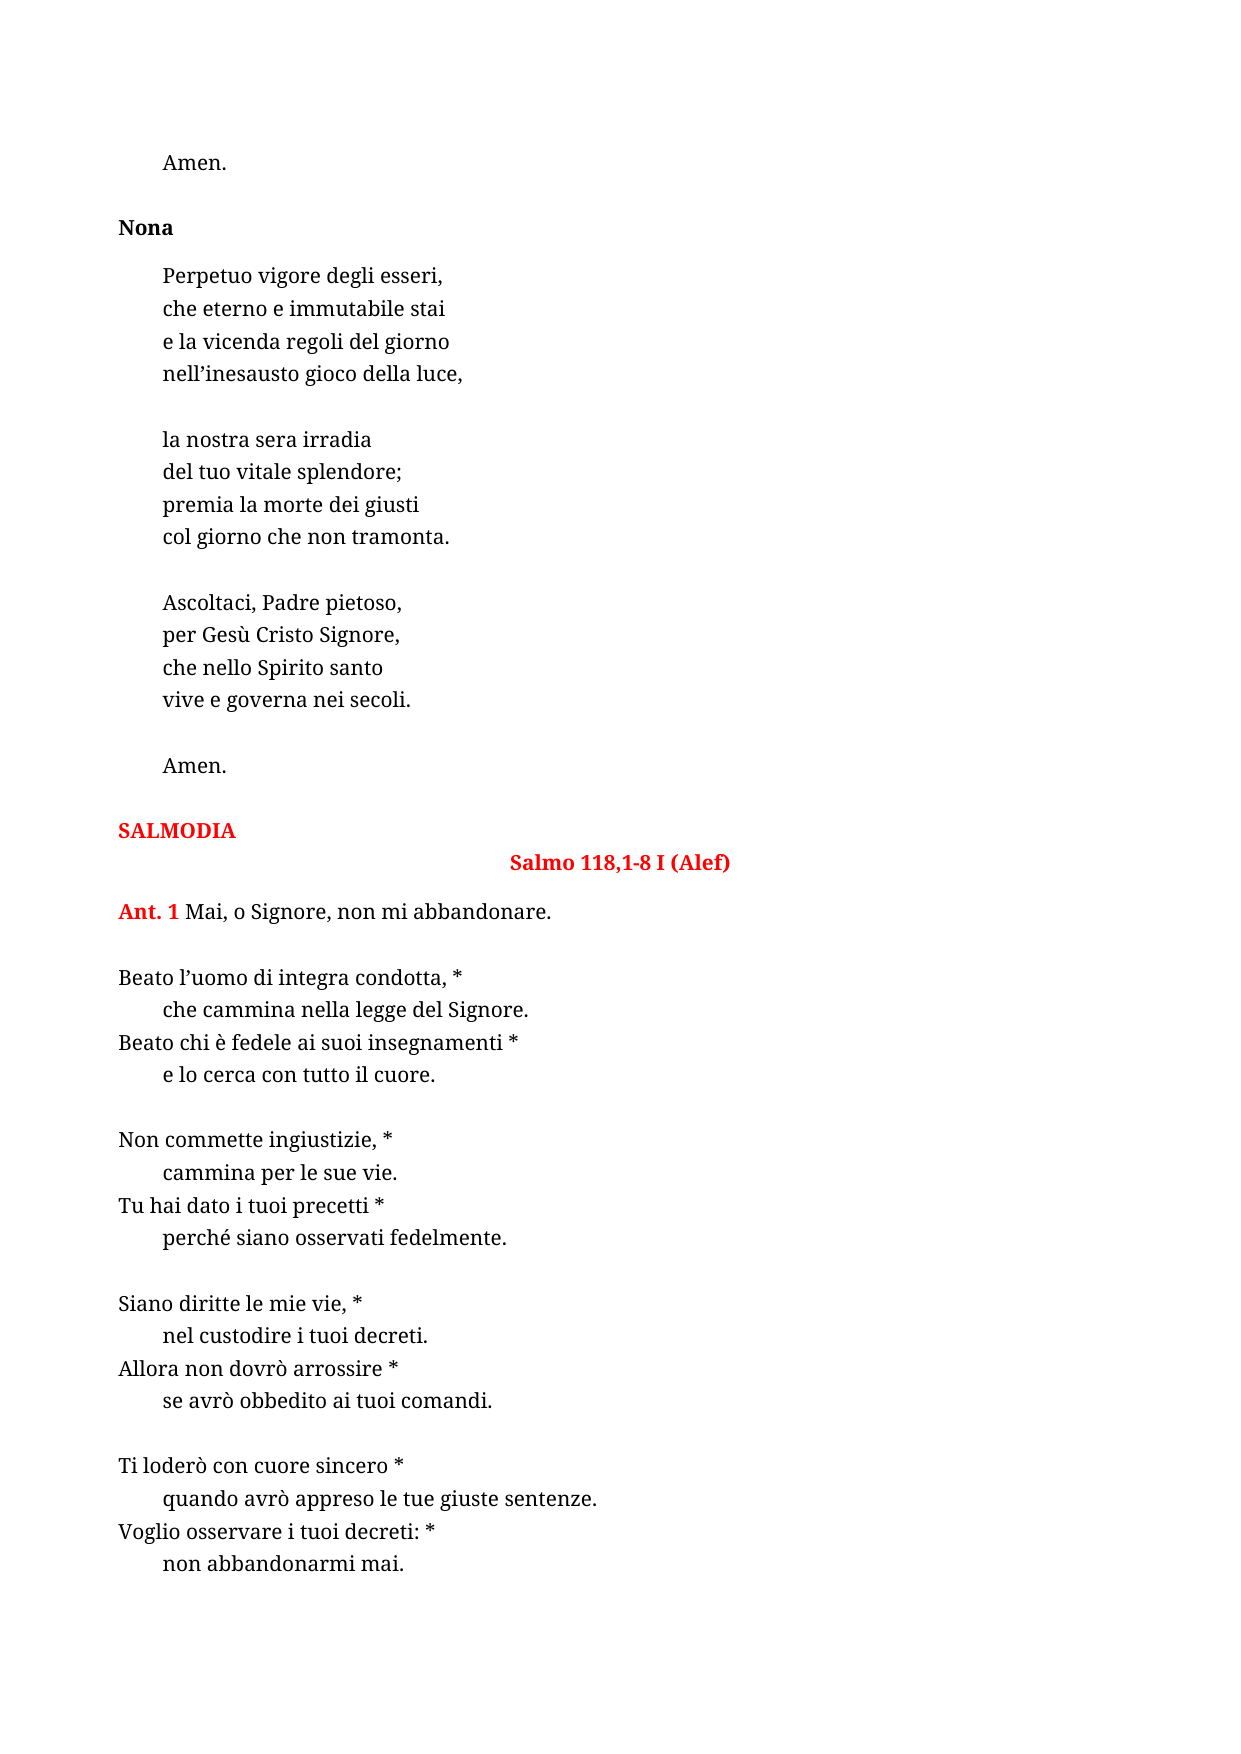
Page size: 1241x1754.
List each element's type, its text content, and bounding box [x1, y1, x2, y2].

text premia la morte dei giusti [162, 490, 1122, 518]
text Beato l’uomo di integra condotta, * [118, 963, 1122, 991]
text Siano diritte le mie vie, * [118, 1289, 1122, 1317]
text non abbandonarmi mai. [118, 1549, 1122, 1578]
text nell’inesausto gioco della luce, [162, 359, 1122, 388]
text Tu hai dato i tuoi precetti * [118, 1191, 1122, 1219]
text Perpetuo vigore degli esseri, [162, 262, 1122, 290]
text Ascoltaci, Padre pietoso, [162, 588, 1122, 616]
text Amen. [162, 751, 1122, 779]
text Amen. [162, 148, 1122, 176]
text Nona [118, 213, 1122, 241]
text Ti loderò con cuore sincero * [118, 1452, 1122, 1480]
text col giorno che non tramonta. [162, 522, 1122, 551]
text Allora non dovrò arrossire * [118, 1354, 1122, 1382]
text Non commette ingiustizie, * [118, 1126, 1122, 1154]
text perché siano osservati fedelmente. [118, 1223, 1122, 1252]
text e lo cerca con tutto il cuore. [118, 1060, 1122, 1089]
text del tuo vitale splendore; [162, 457, 1122, 486]
text che nello Spirito santo [162, 653, 1122, 681]
text Salmo 118,1-8 I (Alef) [118, 848, 1122, 877]
text se avrò obbedito ai tuoi comandi. [118, 1386, 1122, 1415]
text SALMODIA [118, 816, 1122, 844]
text Ant. 1 Mai, o Signore, non mi abbandonare. [118, 897, 1122, 926]
text Beato chi è fedele ai suoi insegnamenti * [118, 1028, 1122, 1056]
text nel custodire i tuoi decreti. [118, 1321, 1122, 1350]
text la nostra sera irradia [162, 425, 1122, 453]
text che eterno e immutabile stai [162, 294, 1122, 323]
text vive e governa nei secoli. [162, 686, 1122, 714]
text e la vicenda regoli del giorno [162, 327, 1122, 355]
text cammina per le sue vie. [118, 1158, 1122, 1187]
text Voglio osservare i tuoi decreti: * [118, 1517, 1122, 1545]
text quando avrò appreso le tue giuste sentenze. [118, 1484, 1122, 1513]
text che cammina nella legge del Signore. [118, 995, 1122, 1024]
text per Gesù Cristo Signore, [162, 620, 1122, 649]
